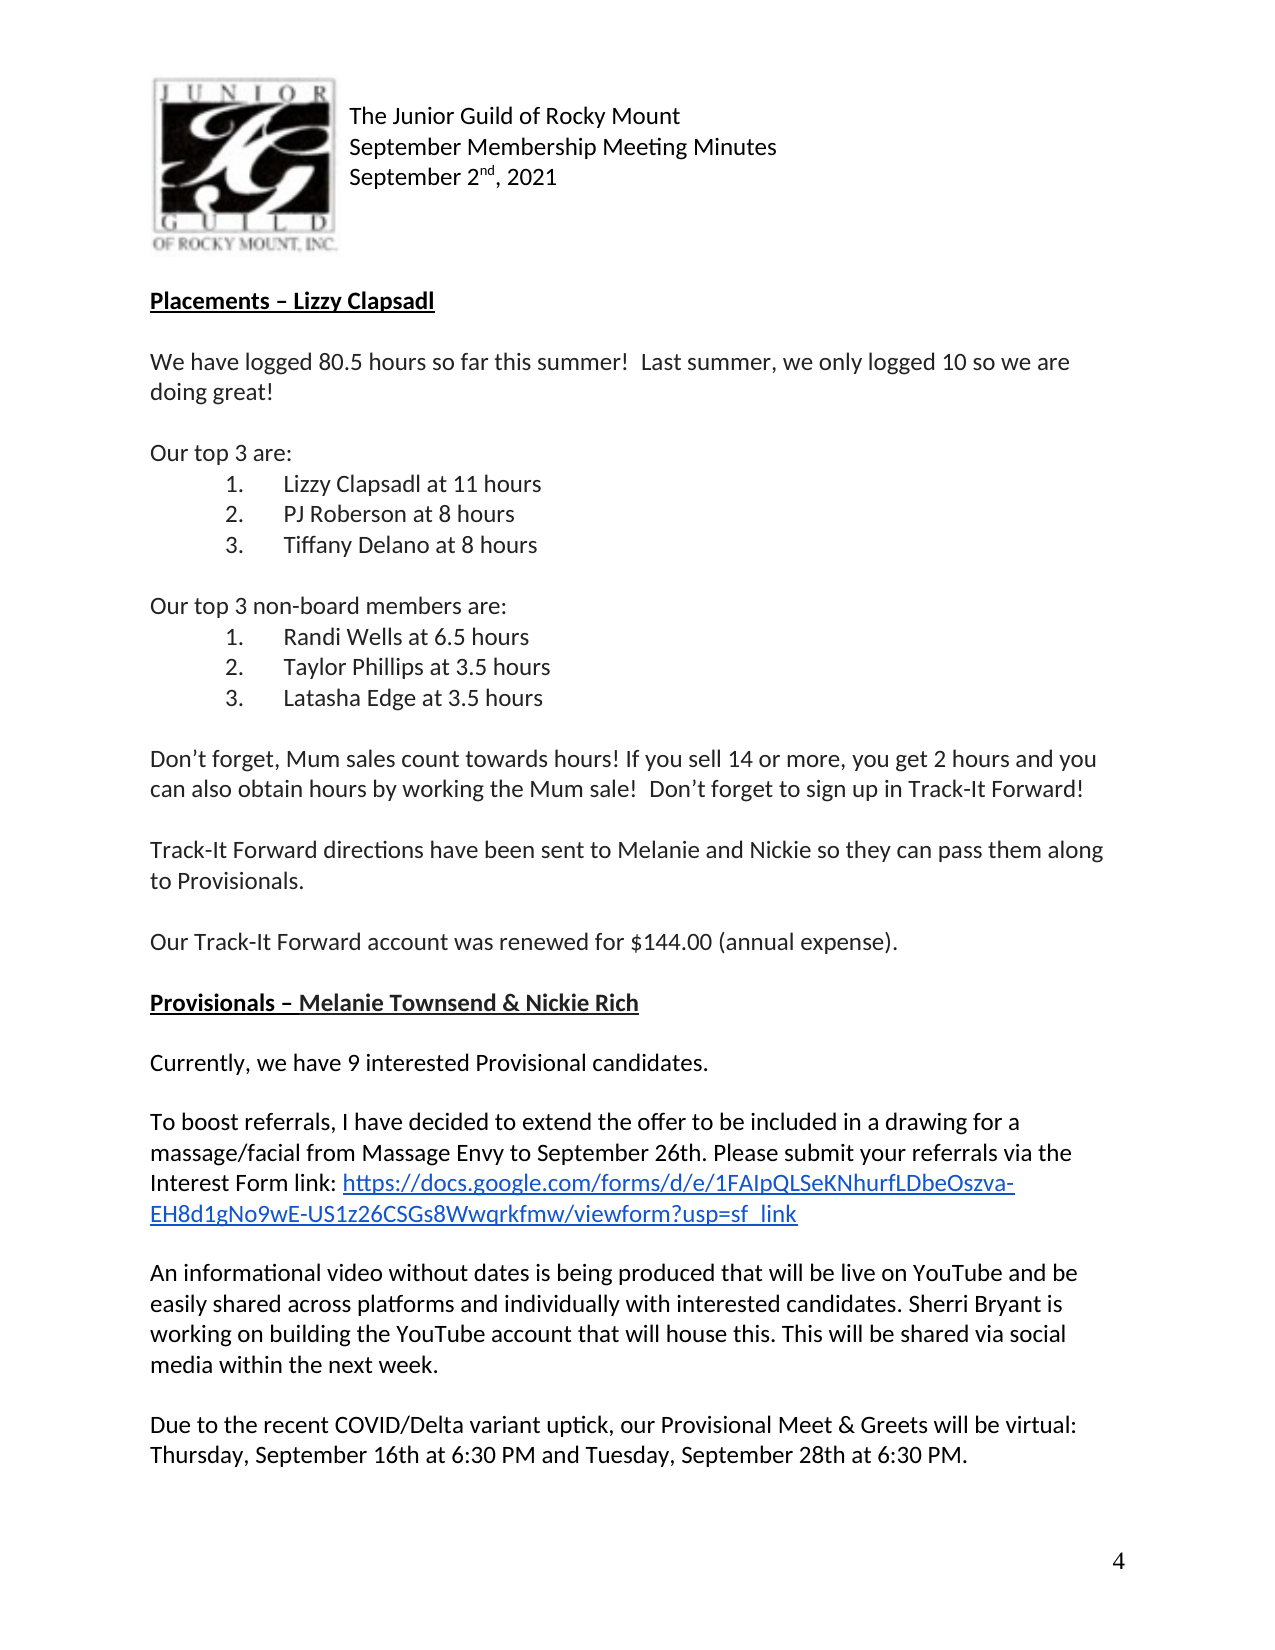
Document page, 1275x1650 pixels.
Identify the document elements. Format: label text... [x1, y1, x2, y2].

text Provisionals – Melanie Townsend & Nickie Rich [150, 987, 1125, 1017]
list 3. Latasha Edge at 3.5 hours [225, 682, 1125, 712]
list 2. Taylor Phillips at 3.5 hours [225, 651, 1125, 682]
text Don’t forget, Mum sales count towards hours! If you sell 14 or more, you get 2 hours and you can also obtain hours by working the Mum sale! Don’t forget to sign up in Track-It Forward! [150, 743, 1125, 804]
list 2. PJ Roberson at 8 hours [225, 499, 1125, 529]
text Track-It Forward directions have been sent to Melanie and Nickie so they can pass them along to Provisionals. [150, 834, 1125, 895]
text Our top 3 non-board members are: [150, 590, 1125, 621]
text We have logged 80.5 hours so far this summer! Last summer, we only logged 10 so we are doing great! [150, 346, 1125, 407]
list 3. Tiffany Delano at 8 hours [225, 529, 1125, 560]
picture [150, 75, 342, 257]
list 1. Randi Wells at 6.5 hours [225, 621, 1125, 651]
text An informational video without dates is being produced that will be live on YouTube and be easily shared across platforms and individually with interested candidates. Sherri Bryant is working on building the YouTube account that will house this. This will be shared via social media within the next week. [150, 1258, 1125, 1380]
text Our top 3 are: [150, 438, 1125, 468]
text Our Track-It Forward account was renewed for $144.00 (annual expense). [150, 926, 1125, 956]
text Currently, we have 9 interested Provisional candidates. [150, 1047, 1125, 1077]
text Due to the recent COVID/Delta variant uptick, our Provisional Meet & Greets will be virtual: Thursday, September 16th at 6:30 PM and Tuesday, September 28th at 6:30 PM. [150, 1409, 1125, 1470]
list 1. Lizzy Clapsadl at 11 hours [225, 468, 1125, 499]
text To boost referrals, I have decided to extend the offer to be included in a drawing for a massage/facial from Massage Envy to September 26th. Please submit your referrals via the Interest Form link: https://docs.google.com/forms/d/e/1FAIpQLSeKNhurfLDbeOszva-EH8d1gNo9wE-US1z26CSGs8Wwqrkfmw/viewform?usp=sf_link [150, 1106, 1125, 1228]
text Placements – Lizzy Clapsadl [150, 285, 1125, 316]
